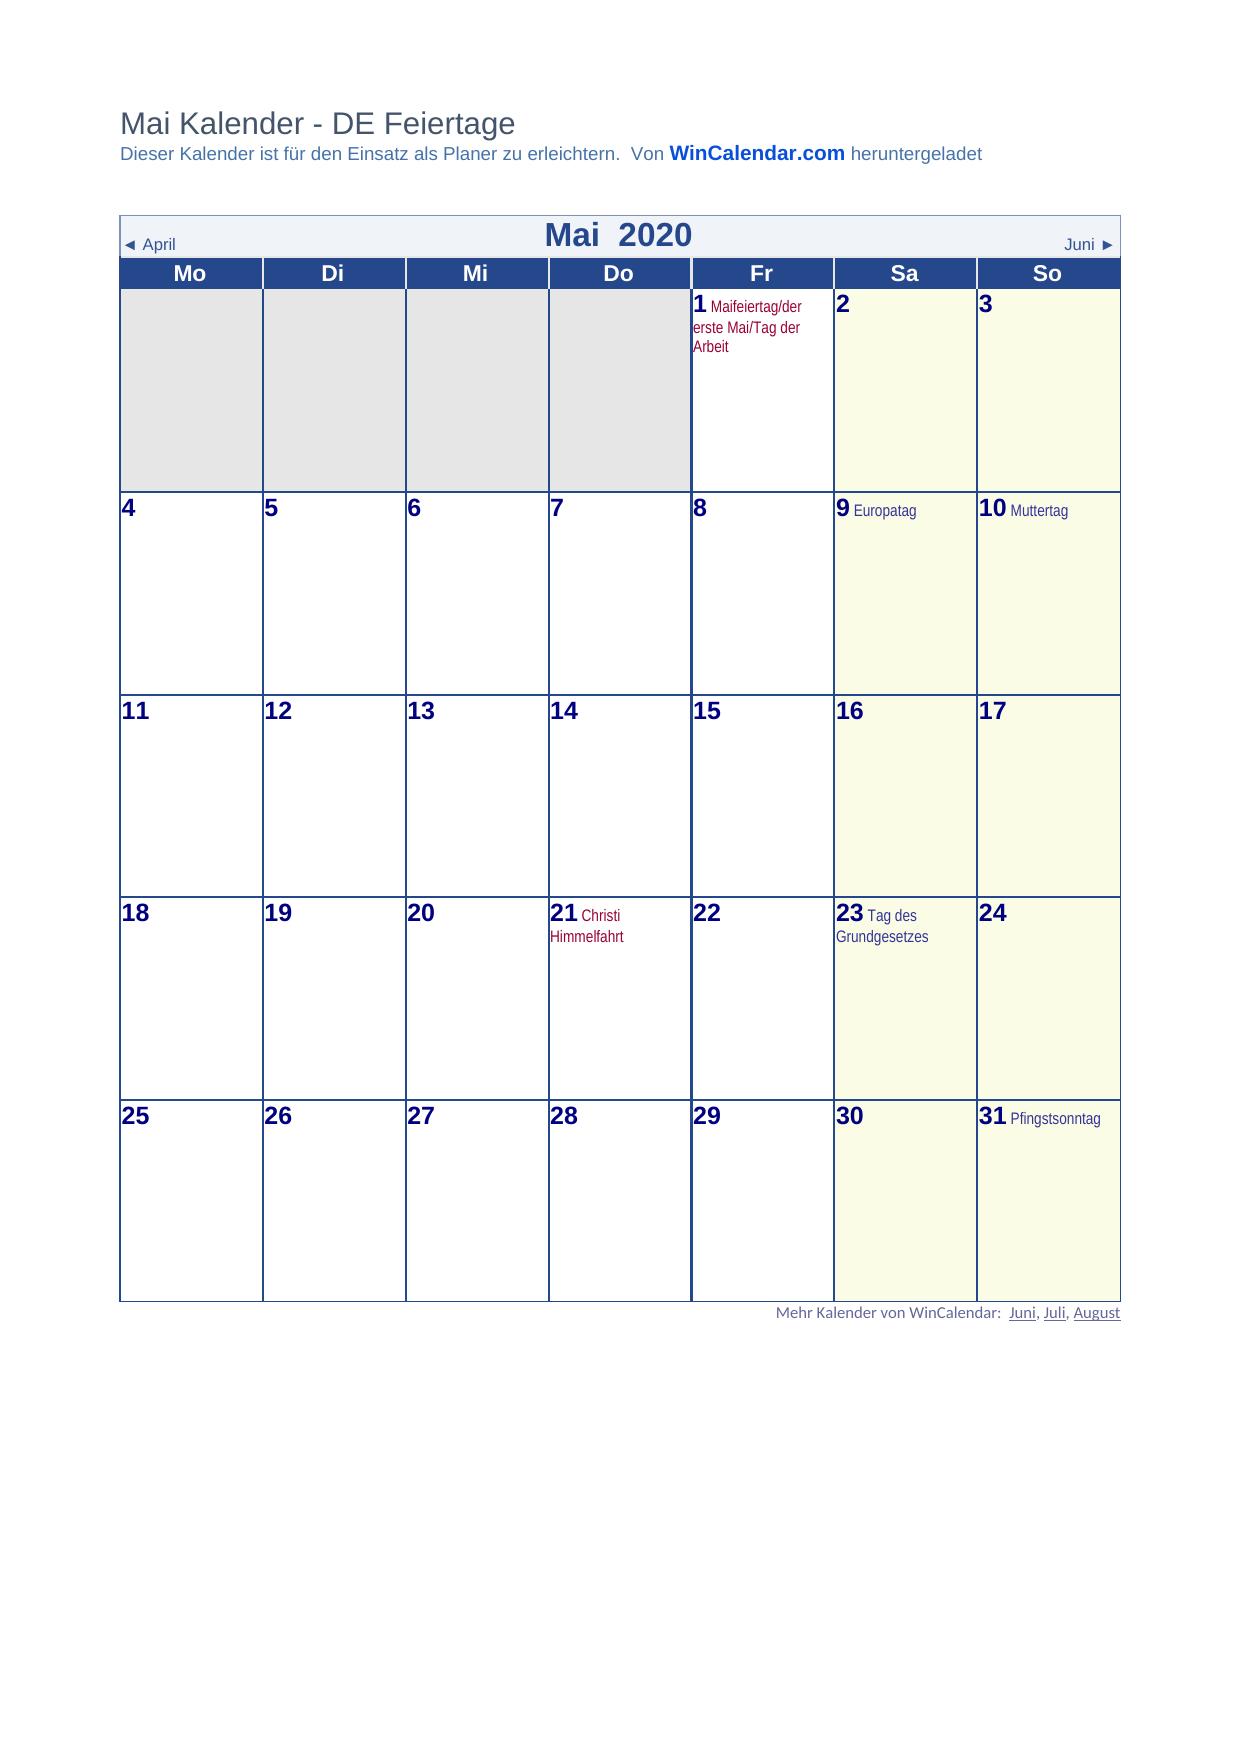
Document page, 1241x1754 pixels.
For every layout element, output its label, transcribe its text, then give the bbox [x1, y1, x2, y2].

table_header ◄ April [121, 216, 263, 256]
table_cell 6 [407, 493, 548, 694]
table_cell 8 [693, 493, 833, 694]
table_cell 12 [264, 696, 405, 896]
text Mai Kalender - DE Feiertage Dieser Kalender ist für den Einsatz als Planer zu erleichtern. Von WinCalendar.com heruntergeladet [120, 105, 1120, 193]
table_cell Do [550, 258, 690, 289]
text Mehr Kalender von WinCalendar: Juni, Juli, August [120, 1302, 1120, 1322]
table_cell 30 [835, 1101, 976, 1301]
table_cell 24 [978, 898, 1120, 1099]
table_cell 7 [550, 493, 690, 694]
table_cell So [978, 258, 1120, 289]
table_cell 9 Europatag [835, 493, 976, 694]
table_cell 11 [121, 696, 262, 896]
table_cell [550, 289, 690, 491]
table_cell 13 [407, 696, 548, 896]
table_cell 14 [550, 696, 690, 896]
table_cell Fr [693, 258, 833, 289]
table_header Juni ► [977, 216, 1120, 256]
table_cell [264, 289, 405, 491]
table_cell 29 [693, 1101, 833, 1301]
table_cell 5 [264, 493, 405, 694]
table_cell [121, 289, 262, 491]
table_cell 18 [121, 898, 262, 1099]
table_cell 21 Christi Himmelfahrt [550, 898, 690, 1099]
table_cell [407, 289, 548, 491]
table_cell 2 [835, 289, 976, 491]
table_cell 31 Pfingstsonntag [978, 1101, 1120, 1301]
table_cell Mo [121, 258, 262, 289]
table_header Mai 2020 [263, 216, 977, 256]
table_cell 1 Maifeiertag/der erste Mai/Tag der Arbeit [693, 289, 833, 491]
table_cell 16 [835, 696, 976, 896]
table_cell 22 [693, 898, 833, 1099]
table_cell 26 [264, 1101, 405, 1301]
table_cell 19 [264, 898, 405, 1099]
table_cell Mi [407, 258, 548, 289]
table_cell 3 [978, 289, 1120, 491]
table_cell 17 [978, 696, 1120, 896]
table_cell Sa [835, 258, 976, 289]
table_cell Di [264, 258, 405, 289]
table_cell 27 [407, 1101, 548, 1301]
table_cell 23 Tag des Grundgesetzes [835, 898, 976, 1099]
table_cell 10 Muttertag [978, 493, 1120, 694]
table_cell 25 [121, 1101, 262, 1301]
table_cell 4 [121, 493, 262, 694]
table_cell 15 [693, 696, 833, 896]
table_cell 28 [550, 1101, 690, 1301]
table_cell 20 [407, 898, 548, 1099]
